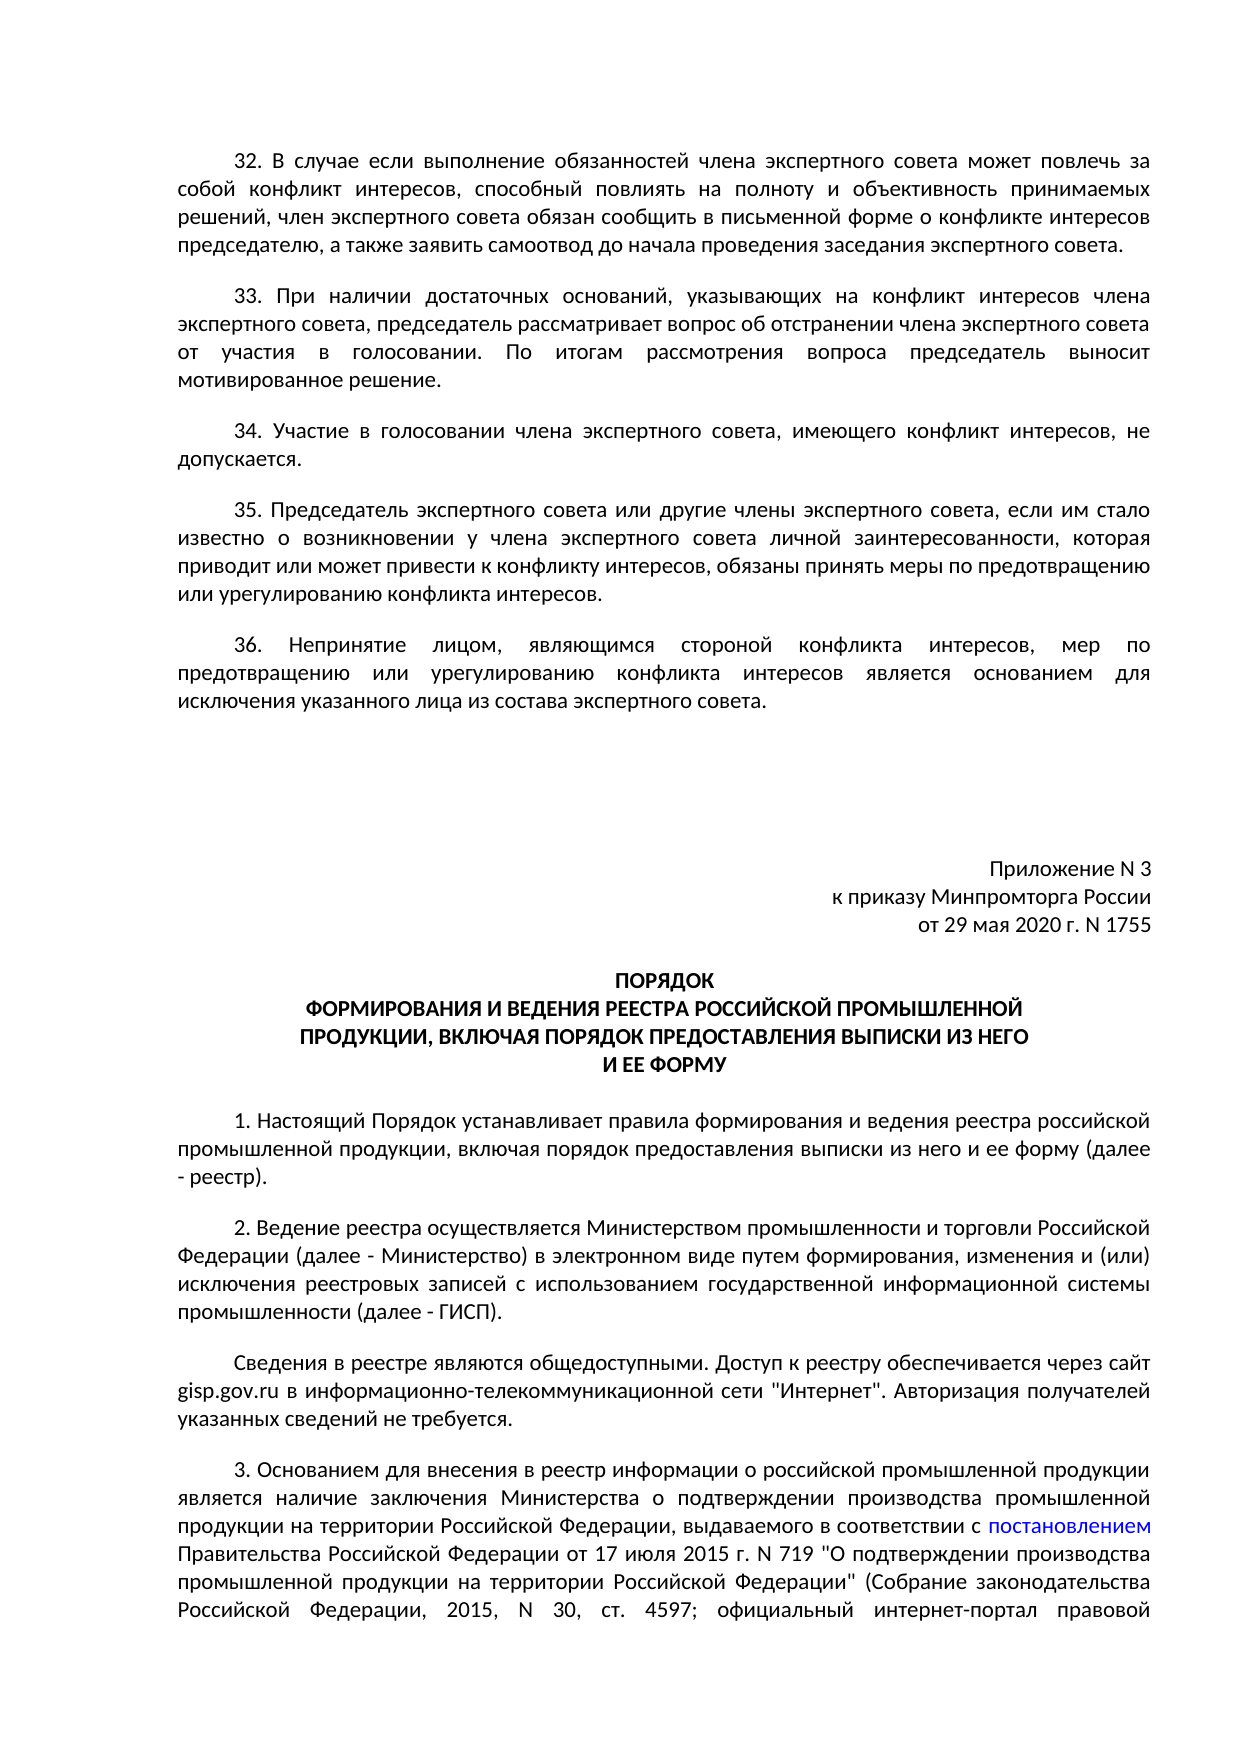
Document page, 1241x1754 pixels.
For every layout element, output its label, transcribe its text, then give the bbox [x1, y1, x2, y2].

text 34. Участие в голосовании члена экспертного совета, имеющего конфликт интересов, не допускается. [177, 416, 1152, 472]
title ФОРМИРОВАНИЯ И ВЕДЕНИЯ РЕЕСТРА РОССИЙСКОЙ ПРОМЫШЛЕННОЙ [177, 994, 1152, 1022]
text 32. В случае если выполнение обязанностей члена экспертного совета может повлечь за собой конфликт интересов, способный повлиять на полноту и объективность принимаемых решений, член экспертного совета обязан сообщить в письменной форме о конфликте интересов председателю, а также заявить самоотвод до начала проведения заседания экспертного совета. [177, 146, 1152, 258]
title ПРОДУКЦИИ, ВКЛЮЧАЯ ПОРЯДОК ПРЕДОСТАВЛЕНИЯ ВЫПИСКИ ИЗ НЕГО [177, 1022, 1152, 1050]
text 2. Ведение реестра осуществляется Министерством промышленности и торговли Российской Федерации (далее - Министерство) в электронном виде путем формирования, изменения и (или) исключения реестровых записей с использованием государственной информационной системы промышленности (далее - ГИСП). [177, 1213, 1152, 1326]
text 33. При наличии достаточных оснований, указывающих на конфликт интересов члена экспертного совета, председатель рассматривает вопрос об отстранении члена экспертного совета от участия в голосовании. По итогам рассмотрения вопроса председатель выносит мотивированное решение. [177, 281, 1152, 393]
text Сведения в реестре являются общедоступными. Доступ к реестру обеспечивается через сайт gisp.gov.ru в информационно-телекоммуникационной сети "Интернет". Авторизация получателей указанных сведений не требуется. [177, 1348, 1152, 1432]
title ПОРЯДОК [177, 966, 1152, 994]
text от 29 мая 2020 г. N 1755 [177, 910, 1152, 938]
text 36. Непринятие лицом, являющимся стороной конфликта интересов, мер по предотвращению или урегулированию конфликта интересов является основанием для исключения указанного лица из состава экспертного совета. [177, 630, 1152, 714]
title И ЕЕ ФОРМУ [177, 1050, 1152, 1078]
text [177, 1455, 1152, 1623]
text к приказу Минпромторга России [177, 882, 1152, 910]
text 35. Председатель экспертного совета или другие члены экспертного совета, если им стало известно о возникновении у члена экспертного совета личной заинтересованности, которая приводит или может привести к конфликту интересов, обязаны принять меры по предотвращению или урегулированию конфликта интересов. [177, 495, 1152, 607]
text Приложение N 3 [177, 854, 1152, 882]
text 1. Настоящий Порядок устанавливает правила формирования и ведения реестра российской промышленной продукции, включая порядок предоставления выписки из него и ее форму (далее - реестр). [177, 1106, 1152, 1191]
